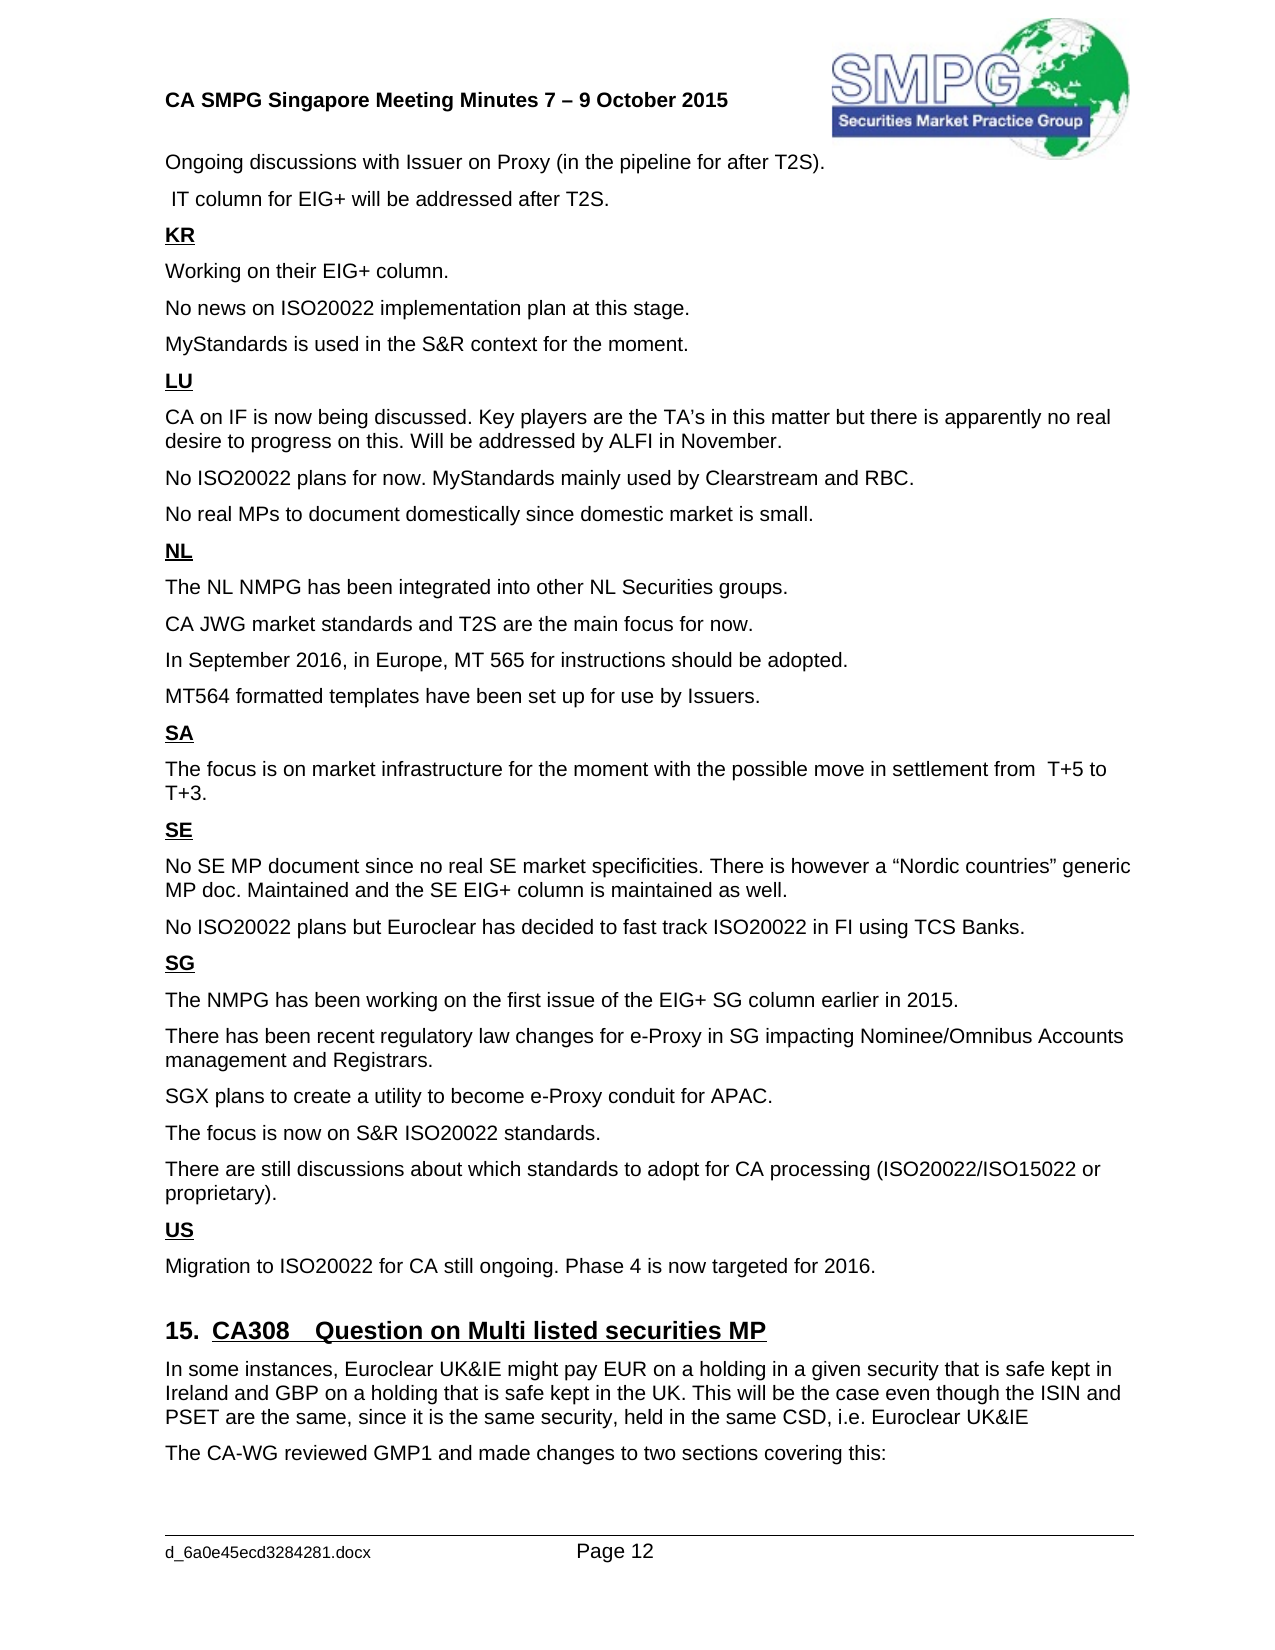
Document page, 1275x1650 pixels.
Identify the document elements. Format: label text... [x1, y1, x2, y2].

text No SE MP document since no real SE market specificities. There is however a “Nordic countries” generic MP doc. Maintained and the SE EIG+ column is maintained as well. [165, 854, 1134, 902]
text MyStandards is used in the S&R context for the moment. [165, 332, 1134, 356]
text The CA-WG reviewed GMP1 and made changes to two sections covering this: [165, 1441, 1134, 1465]
text The NMPG has been working on the first issue of the EIG+ SG column earlier in 2015. [165, 987, 1134, 1011]
text No real MPs to document domestically since domestic market is small. [165, 502, 1134, 526]
text NL [165, 538, 1134, 562]
text CA JWG market standards and T2S are the main focus for now. [165, 611, 1134, 635]
text SA [165, 721, 1134, 745]
text There are still discussions about which standards to adopt for CA processing (ISO20022/ISO15022 or proprietary). [165, 1157, 1134, 1205]
text In some instances, Euroclear UK&IE might pay EUR on a holding in a given security that is safe kept in Ireland and GBP on a holding that is safe kept in the UK. This will be the case even though the ISIN and PSET are the same, since it is the same security, held in the same CSD, i.e. Euroclear UK&IE [165, 1357, 1134, 1429]
text No ISO20022 plans but Euroclear has decided to fast track ISO20022 in FI using TCS Banks. [165, 914, 1134, 938]
text SGX plans to create a utility to become e-Proxy conduit for APAC. [165, 1084, 1134, 1108]
text CA on IF is now being discussed. Key players are the TA’s in this matter but there is apparently no real desire to progress on this. Will be addressed by ALFI in November. [165, 405, 1134, 453]
text SG [165, 951, 1134, 975]
text The focus is on market infrastructure for the moment with the possible move in settlement from T+5 to T+3. [165, 757, 1134, 805]
text No ISO20022 plans for now. MyStandards mainly used by Clearstream and RBC. [165, 466, 1134, 489]
picture [831, 18, 1130, 150]
subtitle CA308 Question on Multi listed securities MP [165, 1316, 1134, 1344]
text MT564 formatted templates have been set up for use by Issuers. [165, 684, 1134, 708]
text The focus is now on S&R ISO20022 standards. [165, 1121, 1134, 1145]
text There has been recent regulatory law changes for e-Proxy in SG impacting Nominee/Omnibus Accounts management and Registrars. [165, 1024, 1134, 1072]
text Working on their EIG+ column. [165, 259, 1134, 283]
text Ongoing discussions with Issuer on Proxy (in the pipeline for after T2S). [165, 150, 1134, 174]
text SE [165, 818, 1134, 842]
text LU [165, 369, 1134, 393]
text No news on ISO20022 implementation plan at this stage. [165, 296, 1134, 320]
text US [165, 1218, 1134, 1242]
text Migration to ISO20022 for CA still ongoing. Phase 4 is now targeted for 2016. [165, 1254, 1134, 1278]
text KR [165, 223, 1134, 247]
text IT column for EIG+ will be addressed after T2S. [165, 186, 1134, 210]
text In September 2016, in Europe, MT 565 for instructions should be adopted. [165, 648, 1134, 672]
text The NL NMPG has been integrated into other NL Securities groups. [165, 575, 1134, 599]
